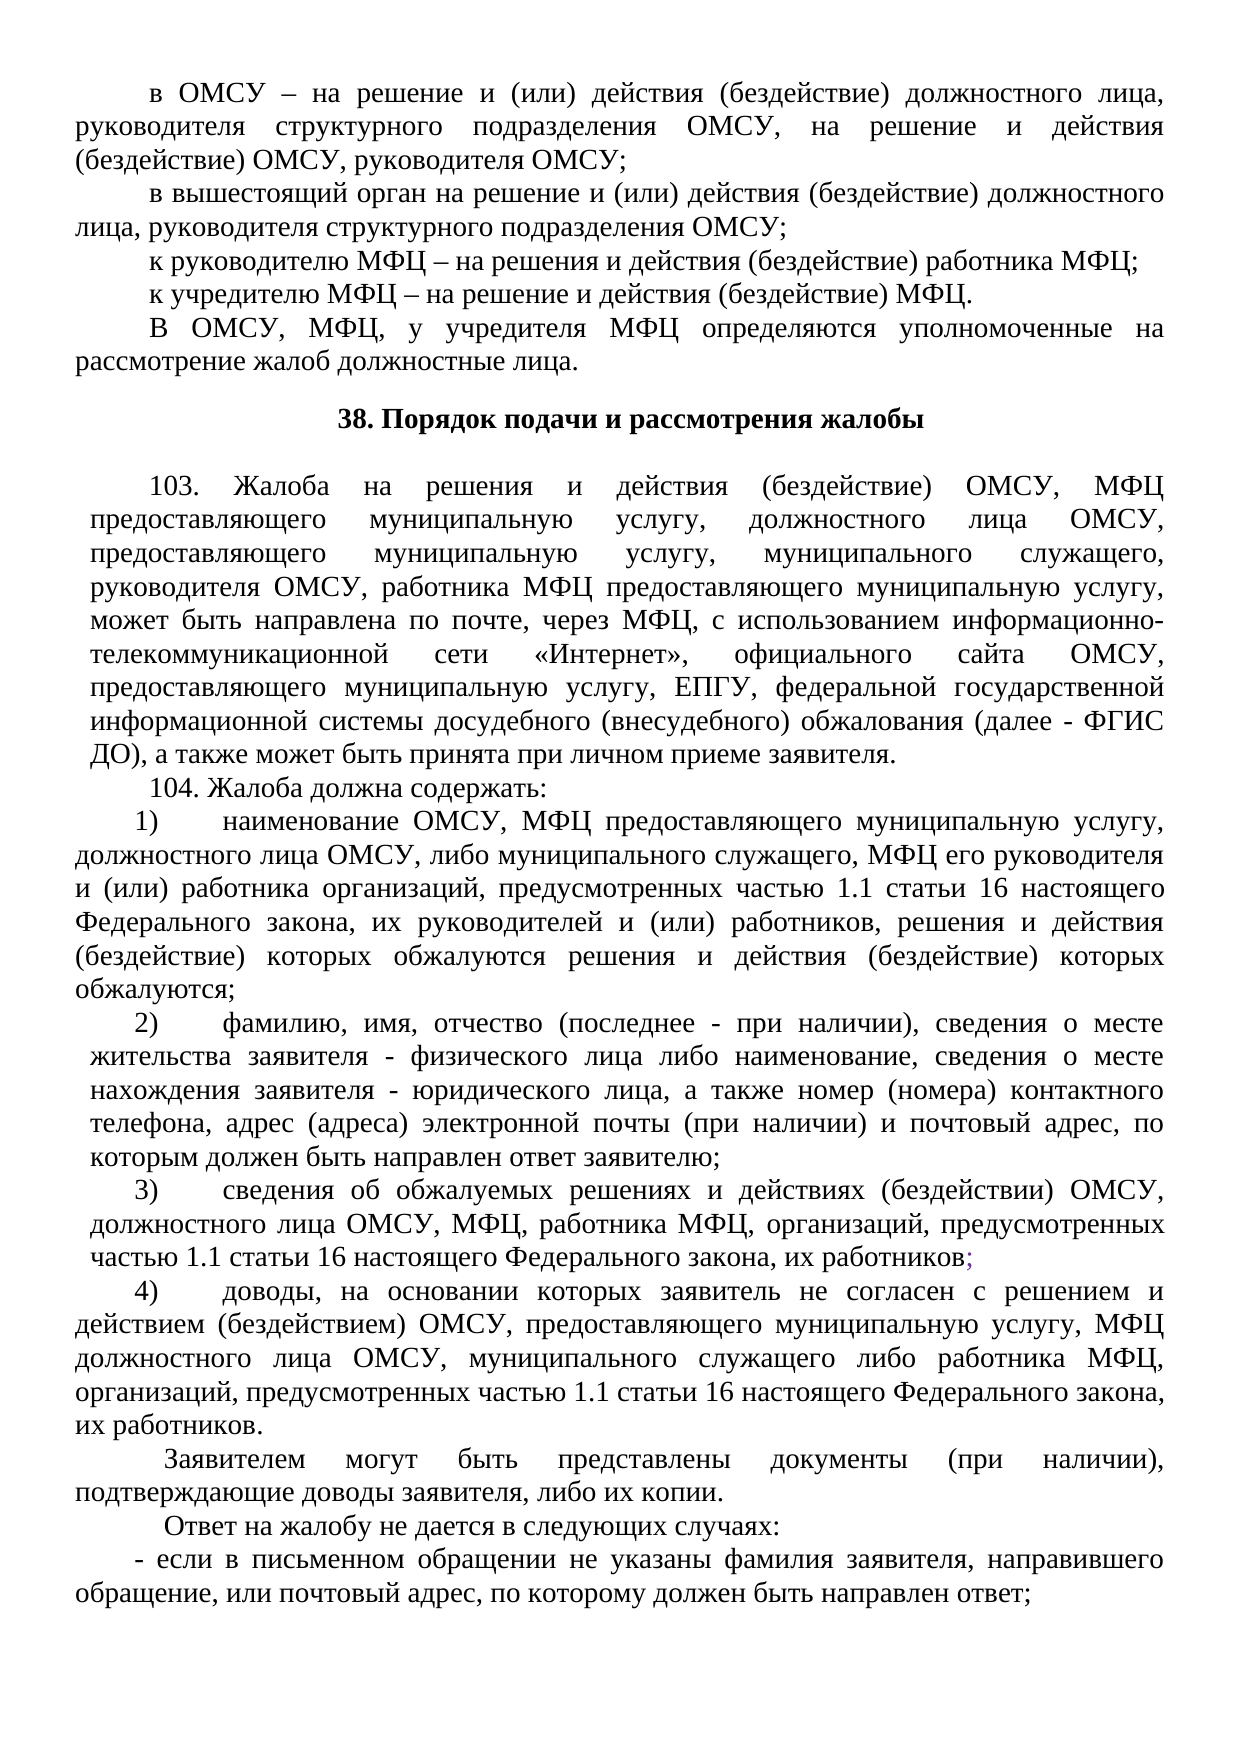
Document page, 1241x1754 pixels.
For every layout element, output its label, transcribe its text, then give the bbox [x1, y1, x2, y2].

list фамилию, имя, отчество (последнее - при наличии), сведения о месте жительства заявителя - физического лица либо наименование, сведения о месте нахождения заявителя - юридического лица, а также номер (номера) контактного телефона, адрес (адреса) электронной почты (при наличии) и почтовый адрес, по которым должен быть направлен ответ заявителю; [90, 1005, 1165, 1172]
text в ОМСУ – на решение и (или) действия (бездействие) должностного лица, руководителя структурного подразделения ОМСУ, на решение и действия (бездействие) ОМСУ, руководителя ОМСУ; [75, 75, 1165, 176]
text Ответ на жалобу не дается в следующих случаях: [75, 1508, 1165, 1541]
text 103. Жалоба на решения и действия (бездействие) ОМСУ, МФЦ предоставляющего муниципальную услугу, должностного лица ОМСУ, предоставляющего муниципальную услугу, муниципального служащего, руководителя ОМСУ, работника МФЦ предоставляющего муниципальную услугу, может быть направлена по почте, через МФЦ, с использованием информационно-телекоммуникационной сети «Интернет», официального сайта ОМСУ, предоставляющего муниципальную услугу, ЕПГУ, федеральной государственной информационной системы досудебного (внесудебного) обжалования (далее - ФГИС ДО), а также может быть принята при личном приеме заявителя. [90, 468, 1165, 770]
text 38. Порядок подачи и рассмотрения жалобы [337, 401, 1165, 434]
text Заявителем могут быть представлены документы (при наличии), подтверждающие доводы заявителя, либо их копии. [75, 1441, 1165, 1508]
text к учредителю МФЦ – на решение и действия (бездействие) МФЦ. [75, 276, 1165, 310]
text - если в письменном обращении не указаны фамилия заявителя, направившего обращение, или почтовый адрес, по которому должен быть направлен ответ; [75, 1541, 1165, 1608]
list сведения об обжалуемых решениях и действиях (бездействии) ОМСУ, должностного лица ОМСУ, МФЦ, работника МФЦ, организаций, предусмотренных частью 1.1 статьи 16 настоящего Федерального закона, их работников; [90, 1172, 1165, 1273]
list доводы, на основании которых заявитель не согласен с решением и действием (бездействием) ОМСУ, предоставляющего муниципальную услугу, МФЦ должностного лица ОМСУ, муниципального служащего либо работника МФЦ, организаций, предусмотренных частью 1.1 статьи 16 настоящего Федерального закона, их работников. [75, 1273, 1165, 1441]
text к руководителю МФЦ – на решения и действия (бездействие) работника МФЦ; [75, 243, 1165, 276]
list наименование ОМСУ, МФЦ предоставляющего муниципальную услугу, должностного лица ОМСУ, либо муниципального служащего, МФЦ его руководителя и (или) работника организаций, предусмотренных частью 1.1 статьи 16 настоящего Федерального закона, их руководителей и (или) работников, решения и действия (бездействие) которых обжалуются решения и действия (бездействие) которых обжалуются; [75, 803, 1165, 1005]
text 104. Жалоба должна содержать: [90, 770, 1165, 803]
text в вышестоящий орган на решение и (или) действия (бездействие) должностного лица, руководителя структурного подразделения ОМСУ; [75, 176, 1165, 243]
text В ОМСУ, МФЦ, у учредителя МФЦ определяются уполномоченные на рассмотрение жалоб должностные лица. [75, 310, 1165, 377]
